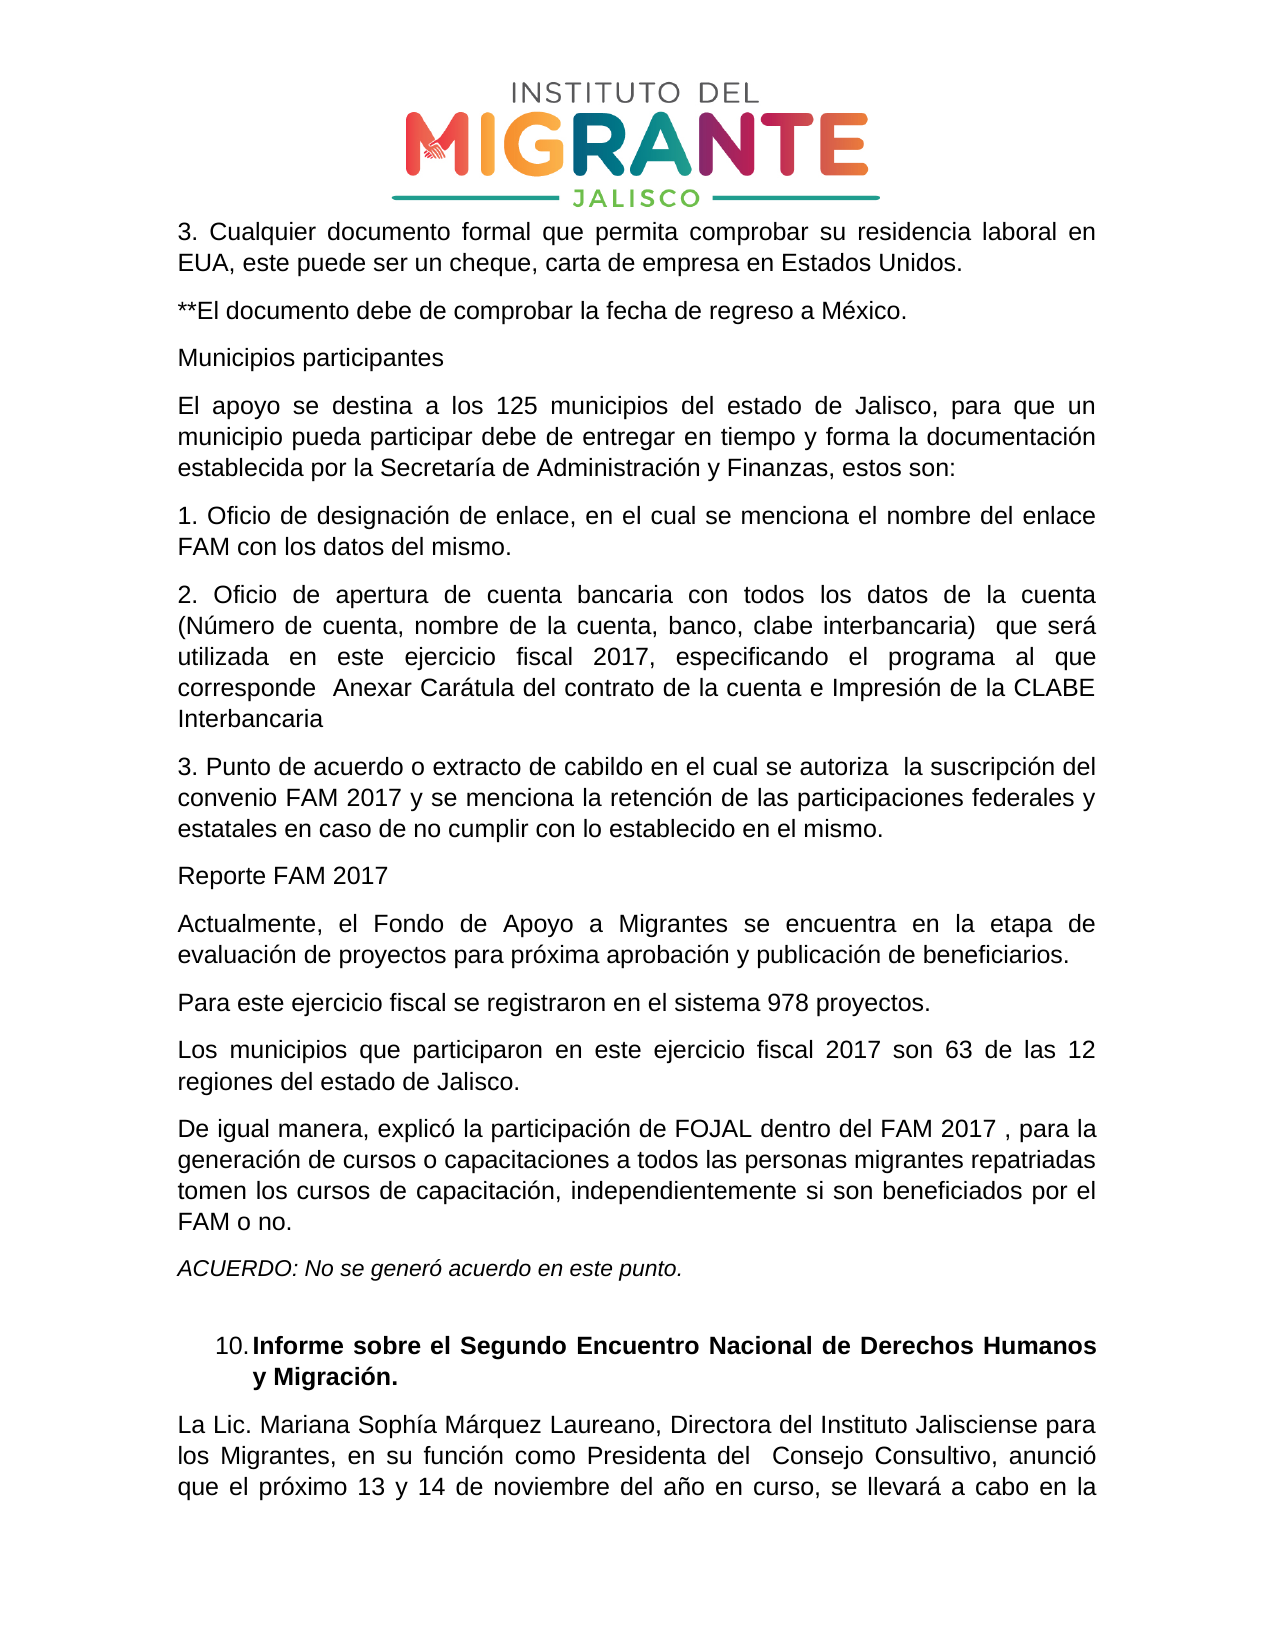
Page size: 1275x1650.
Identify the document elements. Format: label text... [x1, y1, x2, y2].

text 3. Cualquier documento formal que permita comprobar su residencia laboral en EUA, este puede ser un cheque, carta de empresa en Estados Unidos. [177, 217, 1098, 277]
text De igual manera, explicó la participación de FOJAL dentro del FAM 2017 , para la generación de cursos o capacitaciones a todos las personas migrantes repatriadas tomen los cursos de capacitación, independientemente si son beneficiados por el FAM o no. [177, 1114, 1098, 1236]
text Los municipios que participaron en este ejercicio fiscal 2017 son 63 de las 12 regiones del estado de Jalisco. [177, 1035, 1098, 1095]
picture [385, 73, 890, 217]
text ACUERDO: No se generó acuerdo en este punto. [177, 1255, 1098, 1281]
text Actualmente, el Fondo de Apoyo a Migrantes se encuentra en la etapa de evaluación de proyectos para próxima aprobación y publicación de beneficiarios. [177, 909, 1098, 969]
text 1. Oficio de designación de enlace, en el cual se menciona el nombre del enlace FAM con los datos del mismo. [177, 501, 1098, 561]
text 3. Punto de acuerdo o extracto de cabildo en el cual se autoriza la suscripción del convenio FAM 2017 y se menciona la retención de las participaciones federales y estatales en caso de no cumplir con lo establecido en el mismo. [177, 751, 1098, 842]
text Para este ejercicio fiscal se registraron en el sistema 978 proyectos. [177, 988, 1098, 1016]
text Reporte FAM 2017 [177, 861, 1098, 890]
text Municipios participantes [177, 343, 1098, 372]
text 2. Oficio de apertura de cuenta bancaria con todos los datos de la cuenta (Número de cuenta, nombre de la cuenta, banco, clabe interbancaria) que será utilizada en este ejercicio fiscal 2017, especificando el programa al que corresponde Anexar Carátula del contrato de la cuenta e Impresión de la CLABE Interbancaria [177, 579, 1098, 732]
list Informe sobre el Segundo Encuentro Nacional de Derechos Humanos y Migración. [215, 1331, 1098, 1391]
text **El documento debe de comprobar la fecha de regreso a México. [177, 296, 1098, 324]
text El apoyo se destina a los 125 municipios del estado de Jalisco, para que un municipio pueda participar debe de entregar en tiempo y forma la documentación establecida por la Secretaría de Administración y Finanzas, estos son: [177, 391, 1098, 482]
